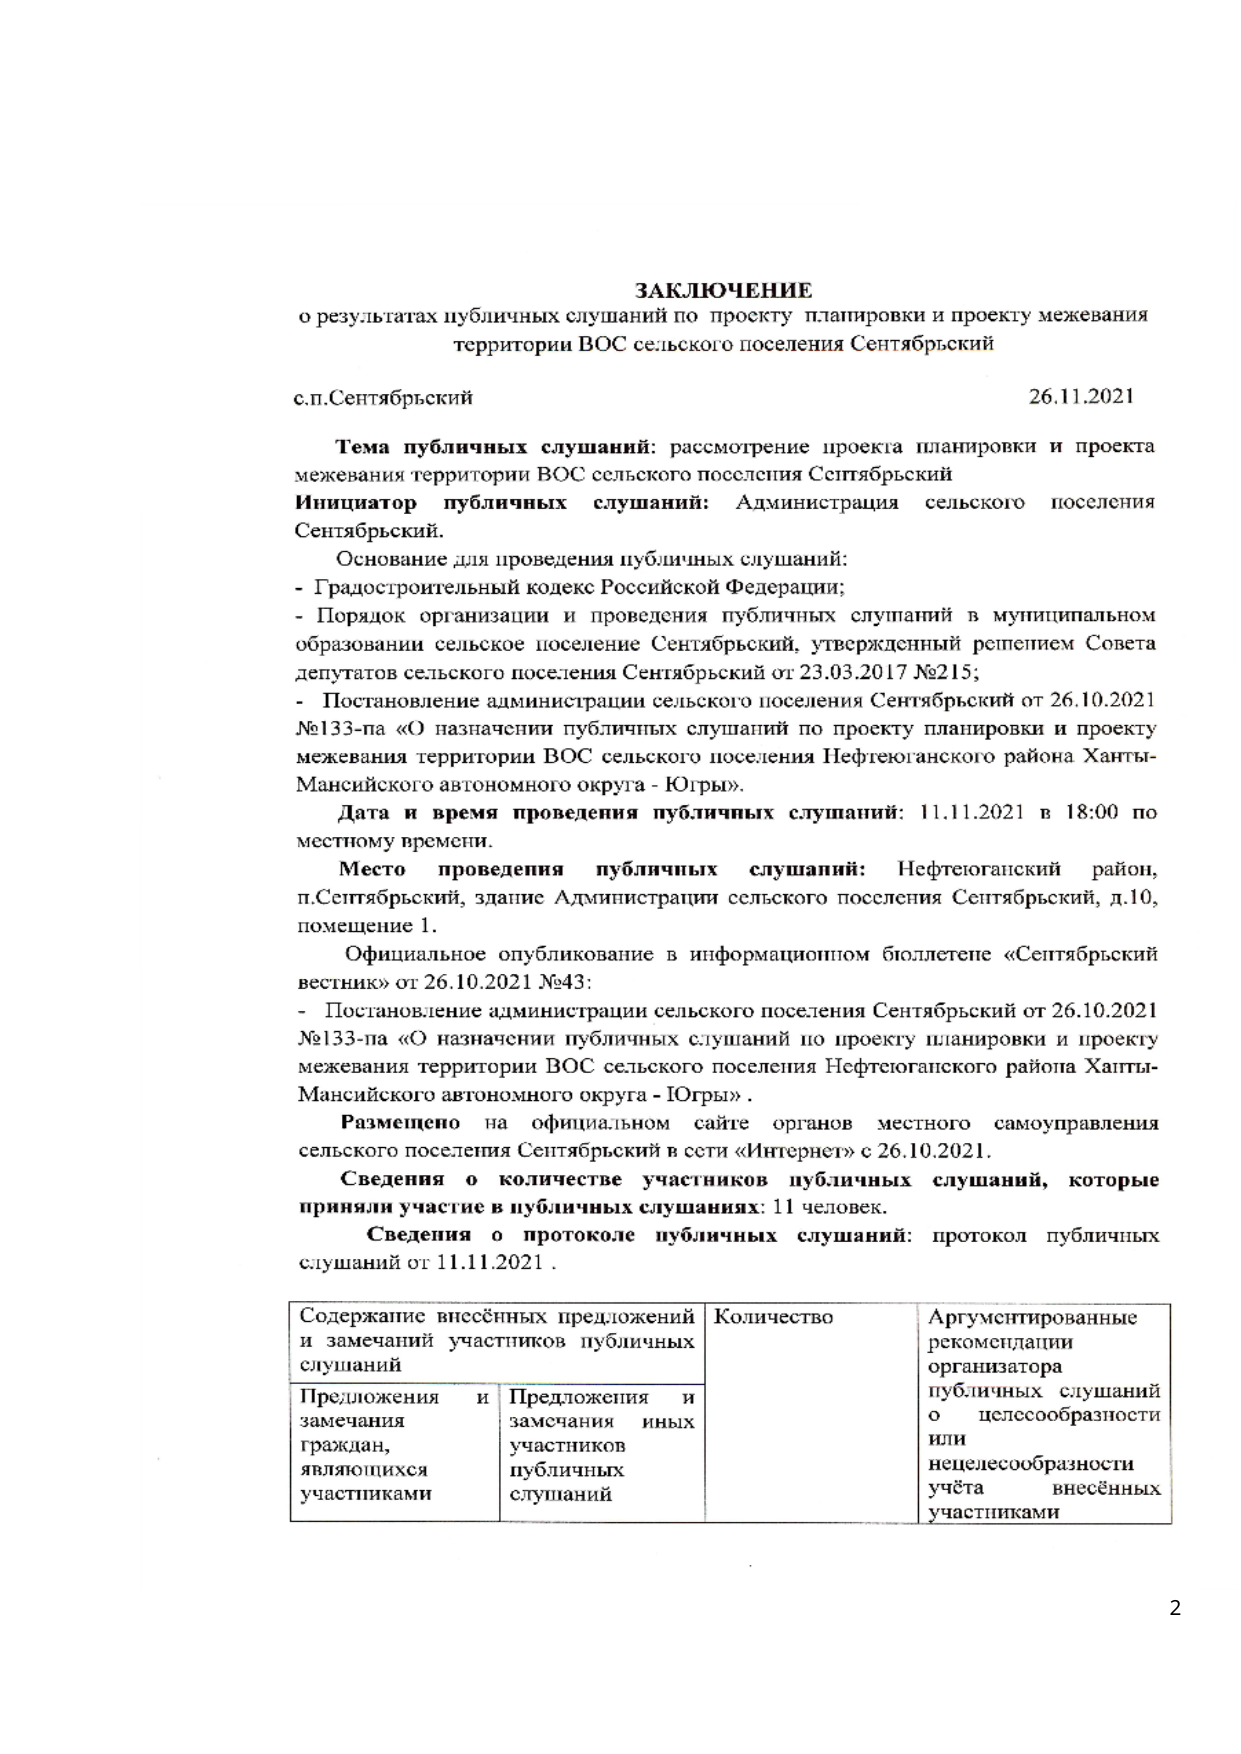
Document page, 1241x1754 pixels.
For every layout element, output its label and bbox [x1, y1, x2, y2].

picture [140, 203, 1236, 1590]
